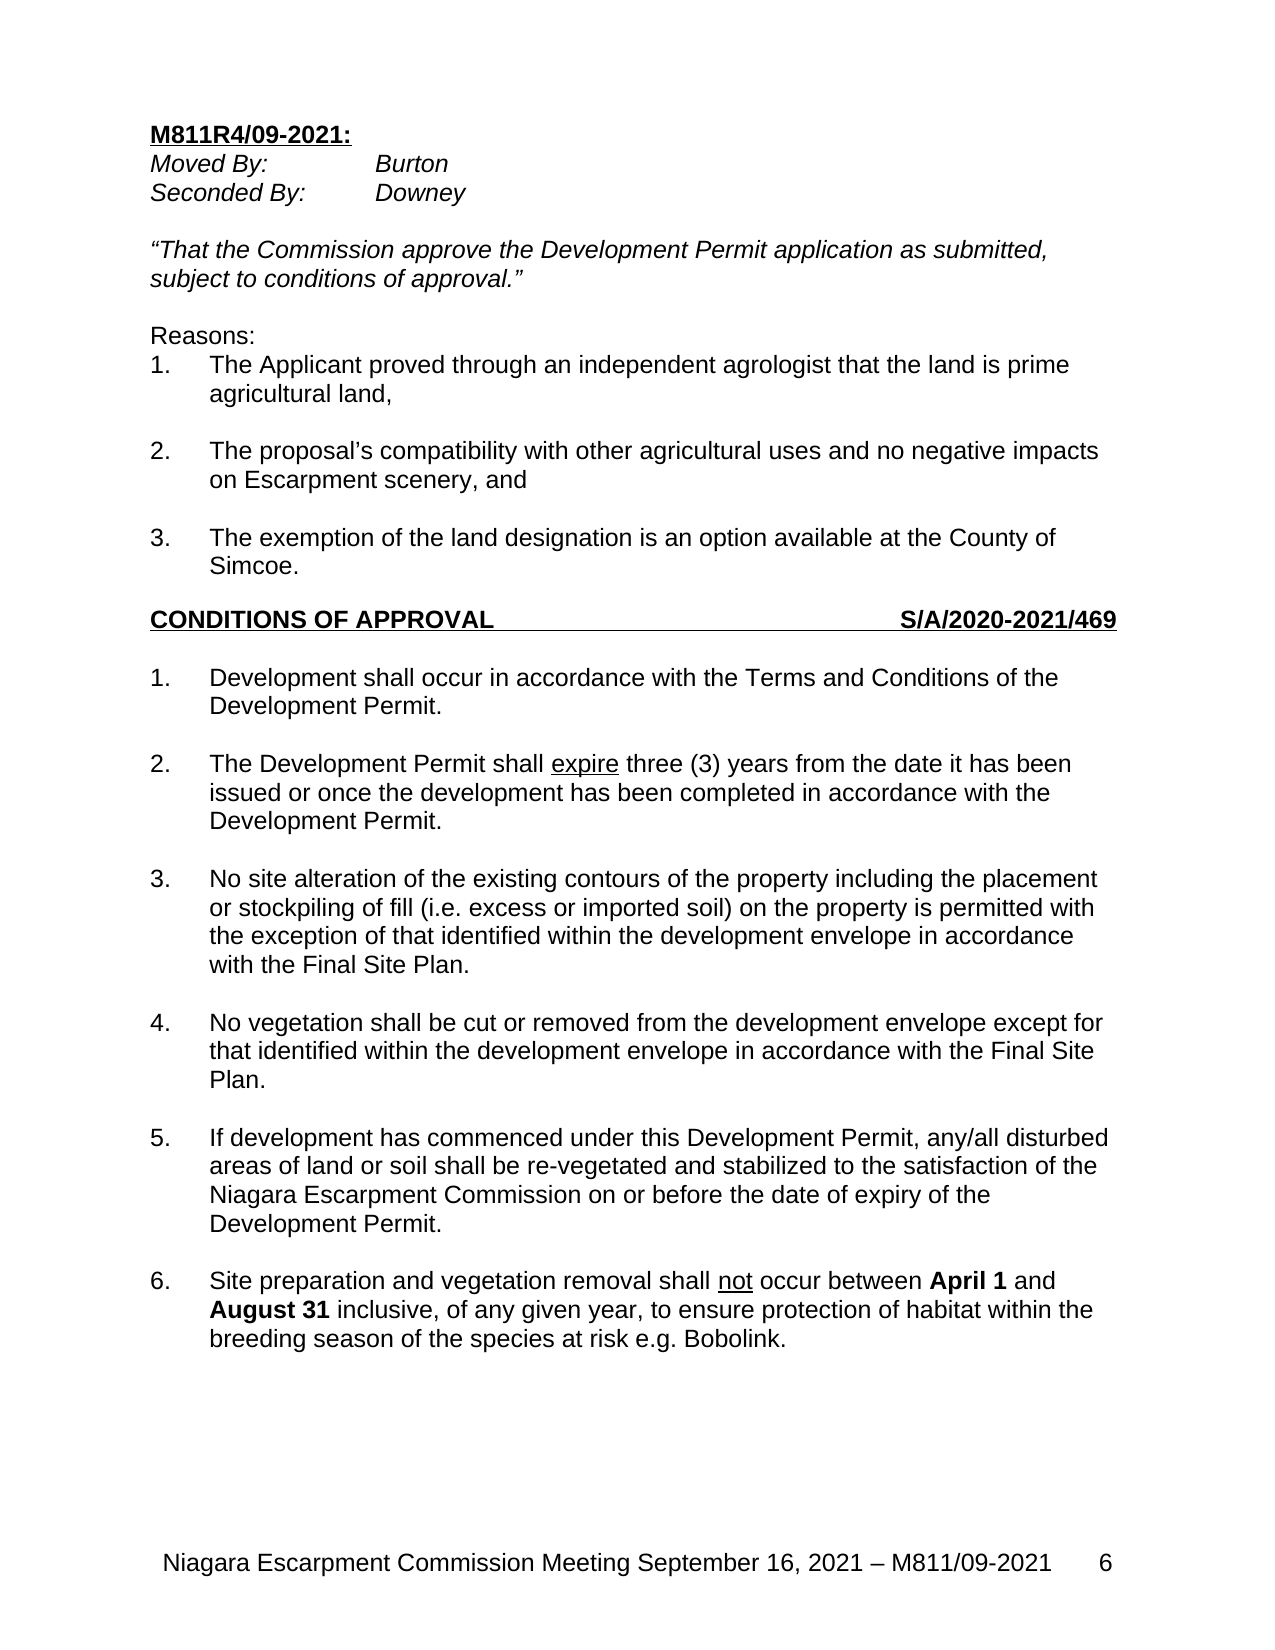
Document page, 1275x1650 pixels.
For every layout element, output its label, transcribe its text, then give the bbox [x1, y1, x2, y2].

text “That the Commission approve the Development Permit application as submitted, subject to conditions of approval.” [150, 235, 1125, 292]
list The exemption of the land designation is an option available at the County of Simcoe. [150, 522, 1125, 580]
text Moved By: Burton [150, 149, 1125, 177]
list Development shall occur in accordance with the Terms and Conditions of the Development Permit. [150, 662, 1125, 720]
subtitle CONDITIONS OF APPROVAL S/A/2020-2021/469 [150, 605, 1125, 634]
text Seconded By: Downey [150, 177, 1125, 206]
list The proposal’s compatibility with other agricultural uses and no negative impacts on Escarpment scenery, and [150, 436, 1125, 494]
text M811R4/09-2021: [150, 120, 1125, 149]
list Site preparation and vegetation removal shall not occur between April 1 and August 31 inclusive, of any given year, to ensure protection of habitat within the breeding season of the species at risk e.g. Bobolink. [150, 1266, 1125, 1352]
list The Applicant proved through an independent agrologist that the land is prime agricultural land, [150, 350, 1125, 407]
list If development has commenced under this Development Permit, any/all disturbed areas of land or soil shall be re-vegetated and stabilized to the satisfaction of the Niagara Escarpment Commission on or before the date of expiry of the Development Permit. [150, 1122, 1125, 1237]
list No vegetation shall be cut or removed from the development envelope except for that identified within the development envelope in accordance with the Final Site Plan. [150, 1007, 1125, 1094]
text Reasons: [150, 321, 1125, 350]
list No site alteration of the existing contours of the property including the placement or stockpiling of fill (i.e. excess or imported soil) on the property is permitted with the exception of that identified within the development envelope in accordance with the Final Site Plan. [150, 864, 1125, 979]
list The Development Permit shall expire three (3) years from the date it has been issued or once the development has been completed in accordance with the Development Permit. [150, 749, 1125, 835]
